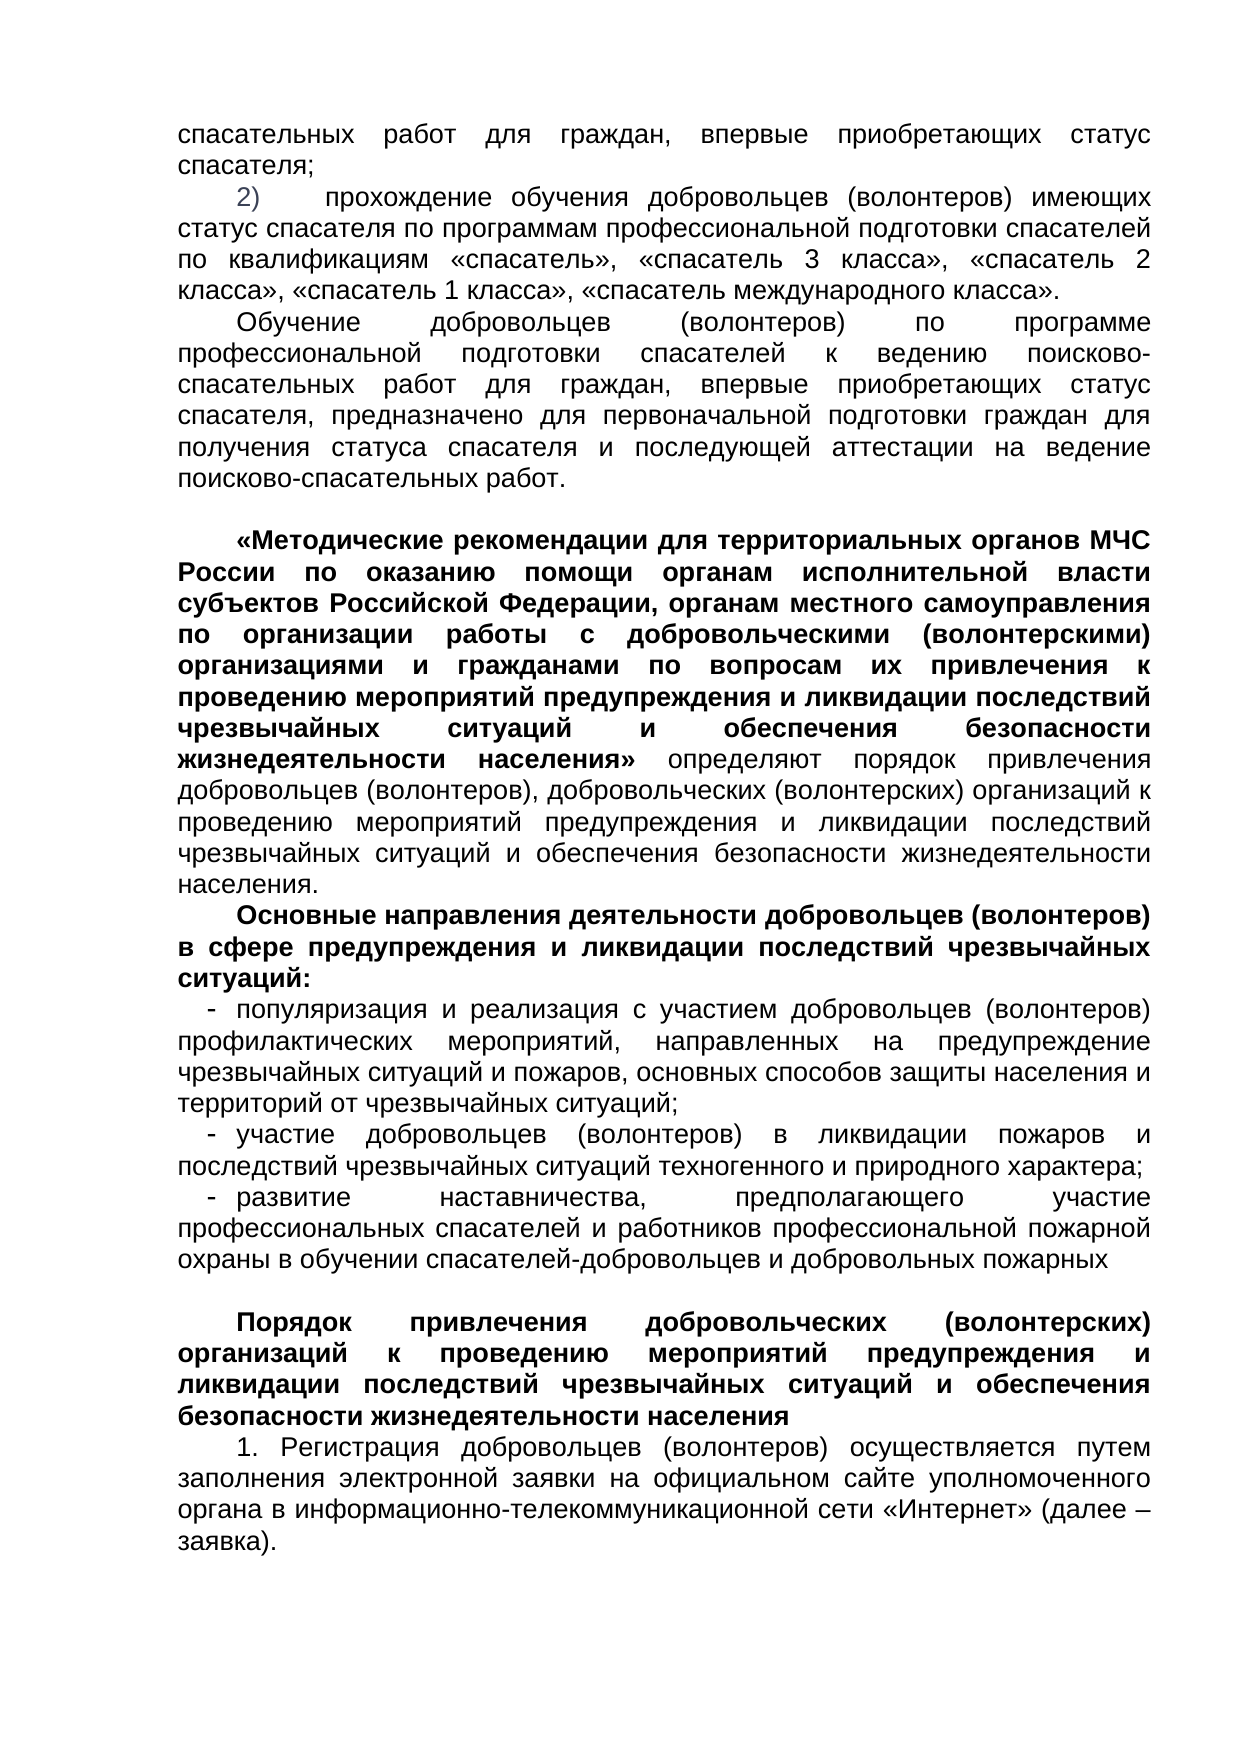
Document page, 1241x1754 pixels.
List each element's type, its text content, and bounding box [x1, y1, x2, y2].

text «Методические рекомендации для территориальных органов МЧС России по оказанию помощи органам исполнительной власти субъектов Российской Федерации, органам местного самоуправления по организации работы с добровольческими (волонтерскими) организациями и гражданами по вопросам их привлечения к проведению мероприятий предупреждения и ликвидации последствий чрезвычайных ситуаций и обеспечения безопасности жизнедеятельности населения» определяют порядок привлечения добровольцев (волонтеров), добровольческих (волонтерских) организаций к проведению мероприятий предупреждения и ликвидации последствий чрезвычайных ситуаций и обеспечения безопасности жизнедеятельности населения. [177, 524, 1152, 899]
text Обучение добровольцев (волонтеров) по программе профессиональной подготовки спасателей к ведению поисково-спасательных работ для граждан, впервые приобретающих статус спасателя, предназначено для первоначальной подготовки граждан для получения статуса спасателя и последующей аттестации на ведение поисково-спасательных работ. [177, 306, 1152, 493]
text Порядок привлечения добровольческих (волонтерских) организаций к проведению мероприятий предупреждения и ликвидации последствий чрезвычайных ситуаций и обеспечения безопасности жизнедеятельности населения [177, 1306, 1152, 1431]
list развитие наставничества, предполагающего участие профессиональных спасателей и работников профессиональной пожарной охраны в обучении спасателей-добровольцев и добровольных пожарных [177, 1181, 1152, 1275]
list популяризация и реализация с участием добровольцев (волонтеров) профилактических мероприятий, направленных на предупреждение чрезвычайных ситуаций и пожаров, основных способов защиты населения и территорий от чрезвычайных ситуаций; [177, 993, 1152, 1118]
text 1. Регистрация добровольцев (волонтеров) осуществляется путем заполнения электронной заявки на официальном сайте уполномоченного органа в информационно-телекоммуникационной сети «Интернет» (далее – заявка). [177, 1431, 1152, 1556]
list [177, 118, 1152, 181]
list прохождение обучения добровольцев (волонтеров) имеющих статус спасателя по программам профессиональной подготовки спасателей по квалификациям «спасатель», «спасатель 3 класса», «спасатель 2 класса», «спасатель 1 класса», «спасатель международного класса». [177, 181, 1152, 306]
text Основные направления деятельности добровольцев (волонтеров) в сфере предупреждения и ликвидации последствий чрезвычайных ситуаций: [177, 899, 1152, 993]
list участие добровольцев (волонтеров) в ликвидации пожаров и последствий чрезвычайных ситуаций техногенного и природного характера; [177, 1118, 1152, 1181]
